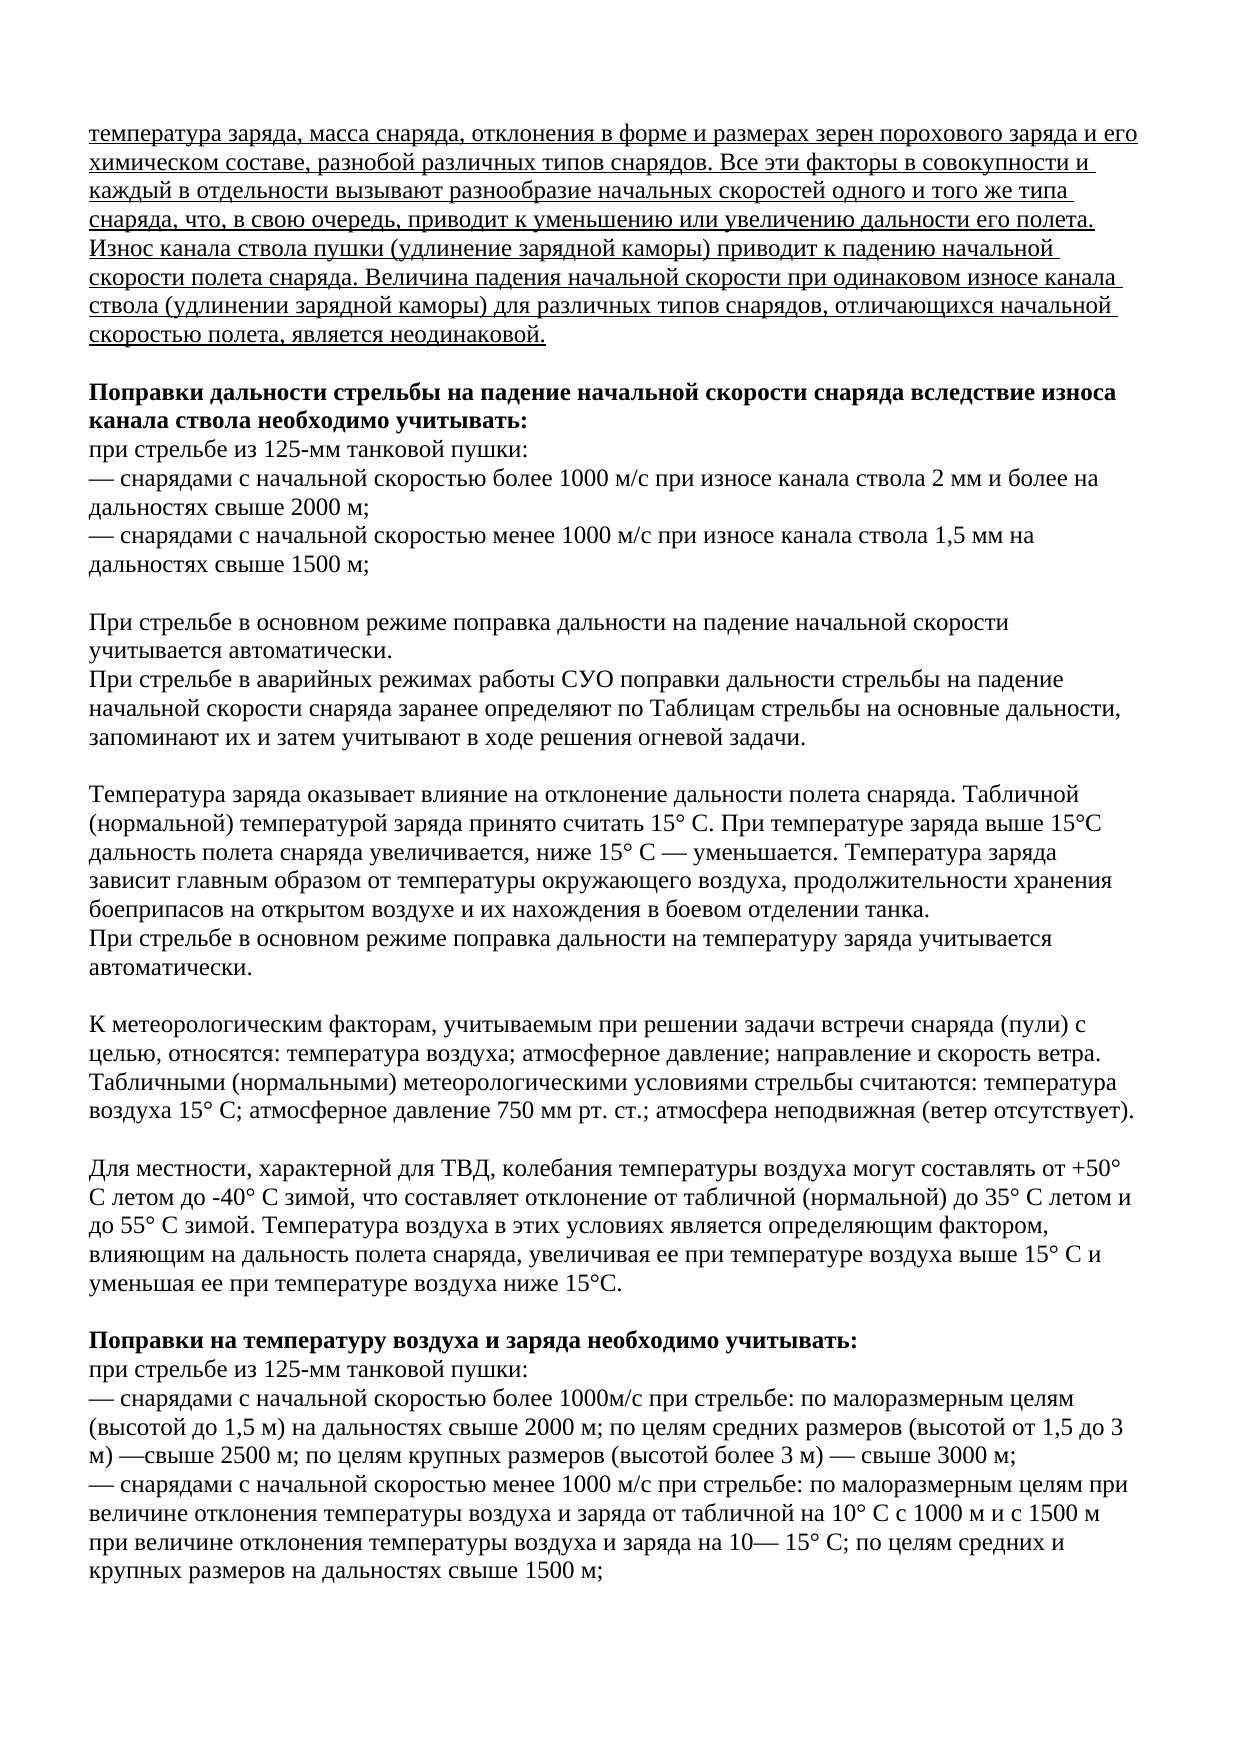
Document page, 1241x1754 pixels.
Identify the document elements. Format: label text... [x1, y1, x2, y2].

text Температура заряда оказывает влияние на отклонение дальности полета снаряда. Табличной (нормальной) температурой заряда принято считать 15° С. При температуре заряда выше 15°С дальность полета снаряда увеличивается, ниже 15° С — уменьшается. Температура заряда зависит главным образом от температуры окружающего воздуха, продолжительности хранения боеприпасов на открытом воздухе и их нахождения в боевом отделении танка. [89, 779, 1143, 923]
text при стрельбе из 125-мм танковой пушки: [89, 434, 1143, 463]
text Поправки на температуру воздуха и заряда необходимо учитывать: [89, 1326, 1143, 1354]
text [89, 118, 1143, 233]
text — снарядами с начальной скоростью более 1000м/с при стрельбе: по малоразмерным целям (высотой до 1,5 м) на дальностях свыше 2000 м; по целям средних размеров (высотой от 1,5 до 3 м) —свыше 2500 м; по целям крупных размеров (высотой более 3 м) — свыше 3000 м; [89, 1383, 1143, 1469]
text Для местности, характерной для ТВД, колебания температуры воздуха могут составлять от +50° С летом до -40° С зимой, что составляет отклонение от табличной (нормальной) до 35° С летом и до 55° С зимой. Температура воздуха в этих условиях является определяющим фактором, влияющим на дальность полета снаряда, увеличивая ее при температуре воздуха выше 15° С и уменьшая ее при температуре воздуха ниже 15°C. [89, 1153, 1143, 1297]
text Поправки дальности стрельбы на падение начальной скорости снаряда вследствие износа канала ствола необходимо учитывать: [89, 377, 1143, 434]
text Износ канала ствола пушки (удлинение зарядной каморы) приводит к падению начальной скорости полета снаряда. Величина падения начальной скорости при одинаковом износе канала ствола (удлинении зарядной каморы) для различных типов снарядов, отличающихся начальной скоростью полета, является неодинаковой. [89, 233, 1143, 348]
text К метеорологическим факторам, учитываемым при решении задачи встречи снаряда (пули) с целью, относятся: температура воздуха; атмосферное давление; направление и скорость ветра. Табличными (нормальными) метеорологическими условиями стрельбы считаются: температура воздуха 15° С; атмосферное давление 750 мм рт. ст.; атмосфера неподвижная (ветер отсутствует). [89, 1009, 1143, 1124]
text — снарядами с начальной скоростью менее 1000 м/с при износе канала ствола 1,5 мм на дальностях свыше 1500 м; [89, 521, 1143, 578]
text При стрельбе в основном режиме поправка дальности на температуру заряда учитывается автоматически. [89, 923, 1143, 981]
text — снарядами с начальной скоростью менее 1000 м/с при стрельбе: по малоразмерным целям при величине отклонения температуры воздуха и заряда от табличной на 10° С с 1000 м и с 1500 м при величине отклонения температуры воздуха и заряда на 10— 15° С; по целям средних и крупных размеров на дальностях свыше 1500 м; [89, 1469, 1143, 1584]
text При стрельбе в основном режиме поправка дальности на падение начальной скорости учитывается автоматически. [89, 607, 1143, 664]
text При стрельбе в аварийных режимах работы СУО поправки дальности стрельбы на падение начальной скорости снаряда заранее определяют по Таблицам стрельбы на основные дальности, запоминают их и затем учитывают в ходе решения огневой задачи. [89, 664, 1143, 751]
text при стрельбе из 125-мм танковой пушки: [89, 1354, 1143, 1383]
text — снарядами с начальной скоростью более 1000 м/с при износе канала ствола 2 мм и более на дальностях свыше 2000 м; [89, 463, 1143, 521]
